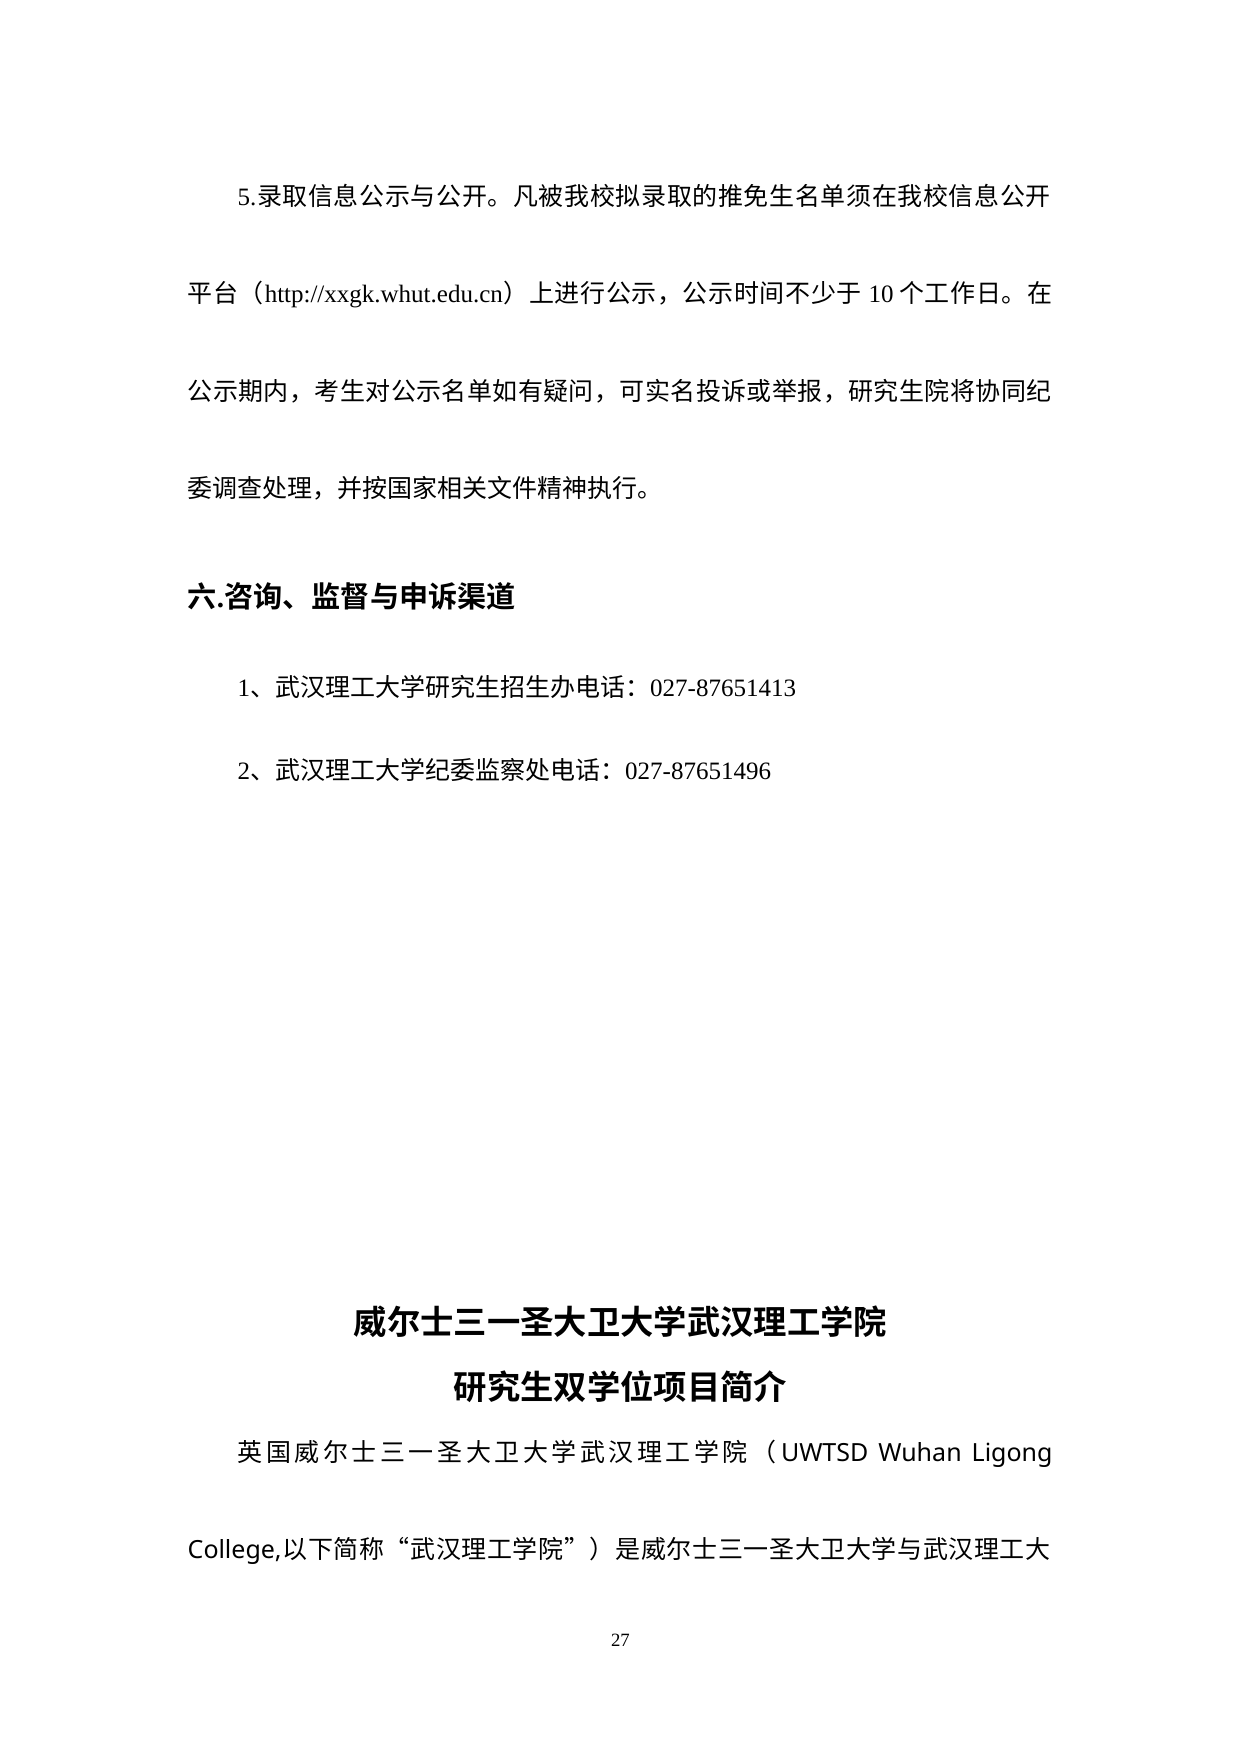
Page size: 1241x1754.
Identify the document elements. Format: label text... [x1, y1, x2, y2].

text 1、武汉理工大学研究生招生办电话：027-87651413 [187, 653, 1053, 718]
text 5.录取信息公示与公开。凡被我校拟录取的推免生名单须在我校信息公开平台（http://xxgk.whut.edu.cn）上进行公示，公示时间不少于10个工作日。在公示期内，考生对公示名单如有疑问，可实名投诉或举报，研究生院将协同纪委调查处理，并按国家相关文件精神执行。 [187, 162, 1053, 519]
text 研究生双学位项目简介 [187, 1353, 1053, 1418]
subtitle 六.咨询、监督与申诉渠道 [187, 563, 1053, 628]
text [187, 1418, 1053, 1580]
text 威尔士三一圣大卫大学武汉理工学院 [187, 1288, 1053, 1353]
text 2、武汉理工大学纪委监察处电话：027-87651496 [187, 736, 1053, 801]
